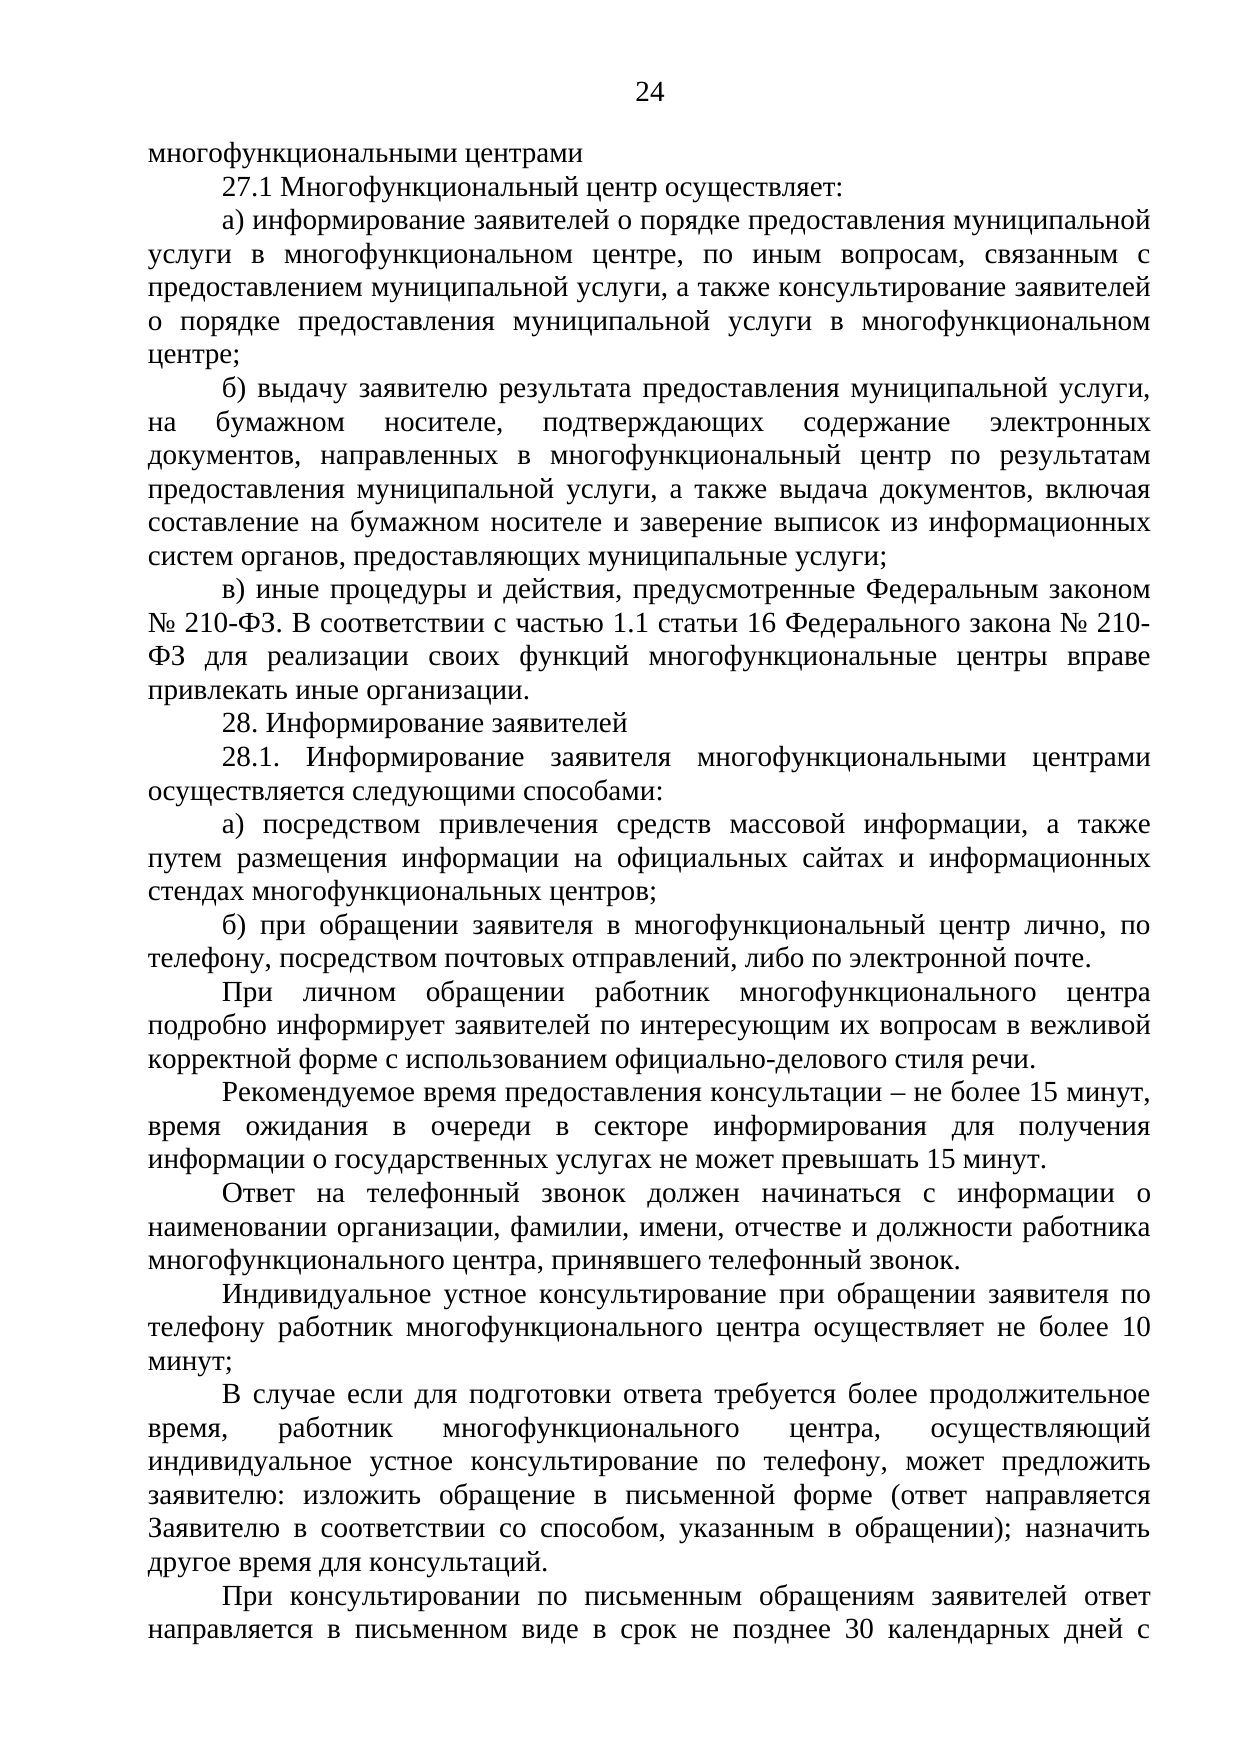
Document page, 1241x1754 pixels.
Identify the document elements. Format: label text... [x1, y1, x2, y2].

text 28. Информирование заявителей [148, 706, 1152, 739]
text Рекомендуемое время предоставления консультации – не более 15 минут, время ожидания в очереди в секторе информирования для получения информации о государственных услугах не может превышать 15 минут. [148, 1074, 1152, 1175]
text Индивидуальное устное консультирование при обращении заявителя по телефону работник многофункционального центра осуществляет не более 10 минут; [148, 1276, 1152, 1376]
text В случае если для подготовки ответа требуется более продолжительное время, работник многофункционального центра, осуществляющий индивидуальное устное консультирование по телефону, может предложить заявителю: изложить обращение в письменной форме (ответ направляется Заявителю в соответствии со способом, указанным в обращении); назначить другое время для консультаций. [148, 1376, 1152, 1578]
text Ответ на телефонный звонок должен начинаться с информации о наименовании организации, фамилии, имени, отчестве и должности работника многофункционального центра, принявшего телефонный звонок. [148, 1175, 1152, 1276]
text При личном обращении работник многофункционального центра подробно информирует заявителей по интересующим их вопросам в вежливой корректной форме с использованием официально-делового стиля речи. [148, 974, 1152, 1074]
text а) посредством привлечения средств массовой информации, а также путем размещения информации на официальных сайтах и информационных стендах многофункциональных центров; [148, 806, 1152, 907]
text б) выдачу заявителю результата предоставления муниципальной услуги, на бумажном носителе, подтверждающих содержание электронных документов, направленных в многофункциональный центр по результатам предоставления муниципальной услуги, а также выдача документов, включая составление на бумажном носителе и заверение выписок из информационных систем органов, предоставляющих муниципальные услуги; [148, 370, 1152, 571]
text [148, 135, 1152, 169]
text а) информирование заявителей о порядке предоставления муниципальной услуги в многофункциональном центре, по иным вопросам, связанным с предоставлением муниципальной услуги, а также консультирование заявителей о порядке предоставления муниципальной услуги в многофункциональном центре; [148, 202, 1152, 370]
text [148, 1578, 1152, 1645]
text 27.1 Многофункциональный центр осуществляет: [148, 169, 1152, 202]
text б) при обращении заявителя в многофункциональный центр лично, по телефону, посредством почтовых отправлений, либо по электронной почте. [148, 907, 1152, 974]
text 28.1. Информирование заявителя многофункциональными центрами осуществляется следующими способами: [148, 739, 1152, 806]
text в) иные процедуры и действия, предусмотренные Федеральным законом № 210-ФЗ. В соответствии с частью 1.1 статьи 16 Федерального закона № 210-ФЗ для реализации своих функций многофункциональные центры вправе привлекать иные организации. [148, 571, 1152, 706]
